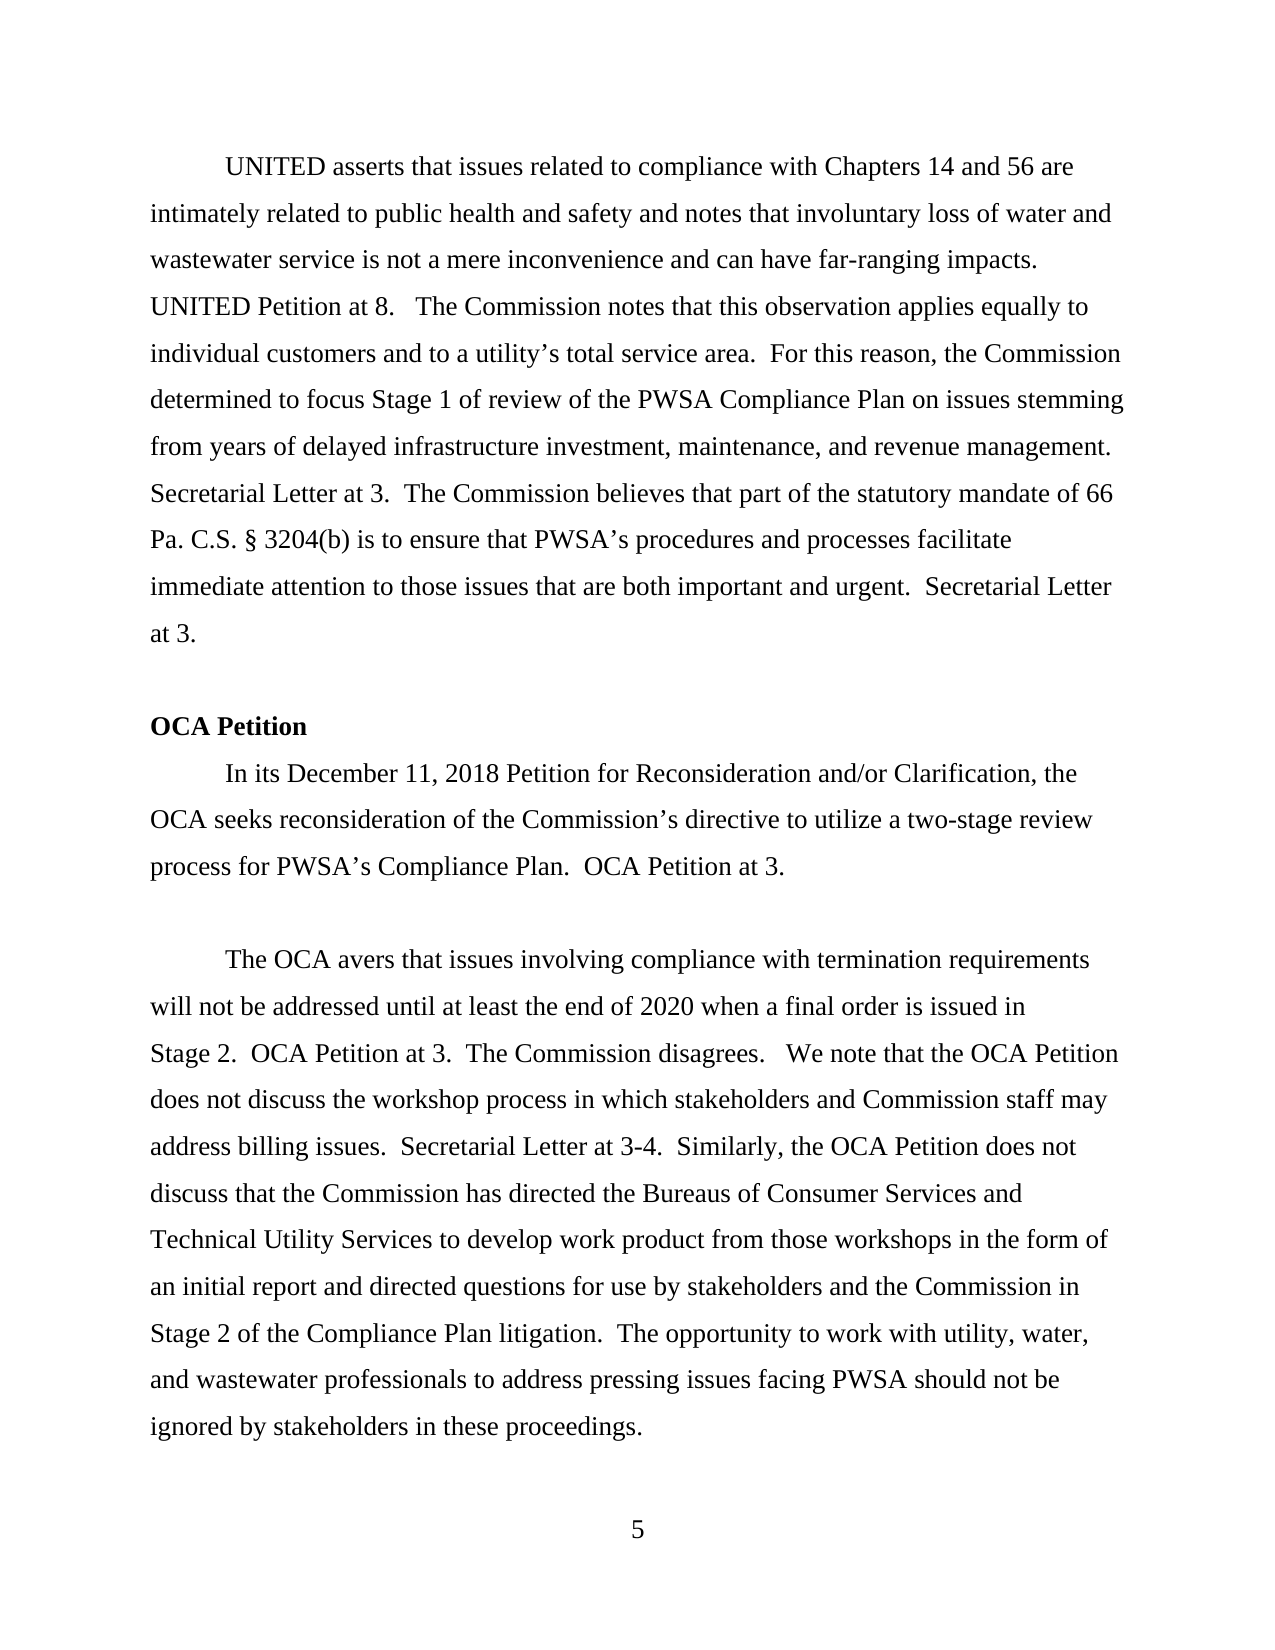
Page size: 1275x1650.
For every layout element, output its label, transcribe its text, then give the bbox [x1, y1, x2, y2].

text In its December 11, 2018 Petition for Reconsideration and/or Clarification, the OCA seeks reconsideration of the Commission’s directive to utilize a two-stage review process for PWSA’s Compliance Plan. OCA Petition at 3. [150, 757, 1125, 881]
text OCA Petition [150, 710, 1125, 741]
text The OCA avers that issues involving compliance with termination requirements will not be addressed until at least the end of 2020 when a final order is issued in Stage 2. OCA Petition at 3. The Commission disagrees. We note that the OCA Petition does not discuss the workshop process in which stakeholders and Commission staff may address billing issues. Secretarial Letter at 3-4. Similarly, the OCA Petition does not discuss that the Commission has directed the Bureaus of Consumer Services and Technical Utility Services to develop work product from those workshops in the form of an initial report and directed questions for use by stakeholders and the Commission in Stage 2 of the Compliance Plan litigation. The opportunity to work with utility, water, and wastewater professionals to address pressing issues facing PWSA should not be ignored by stakeholders in these proceedings. [150, 943, 1125, 1441]
text UNITED asserts that issues related to compliance with Chapters 14 and 56 are intimately related to public health and safety and notes that involuntary loss of water and wastewater service is not a mere inconvenience and can have far-ranging impacts. UNITED Petition at 8. The Commission notes that this observation applies equally to individual customers and to a utility’s total service area. For this reason, the Commission determined to focus Stage 1 of review of the PWSA Compliance Plan on issues stemming from years of delayed infrastructure investment, maintenance, and revenue management. Secretarial Letter at 3. The Commission believes that part of the statutory mandate of 66 Pa. C.S. § 3204(b) is to ensure that PWSA’s procedures and processes facilitate immediate attention to those issues that are both important and urgent. Secretarial Letter at 3. [150, 150, 1125, 648]
